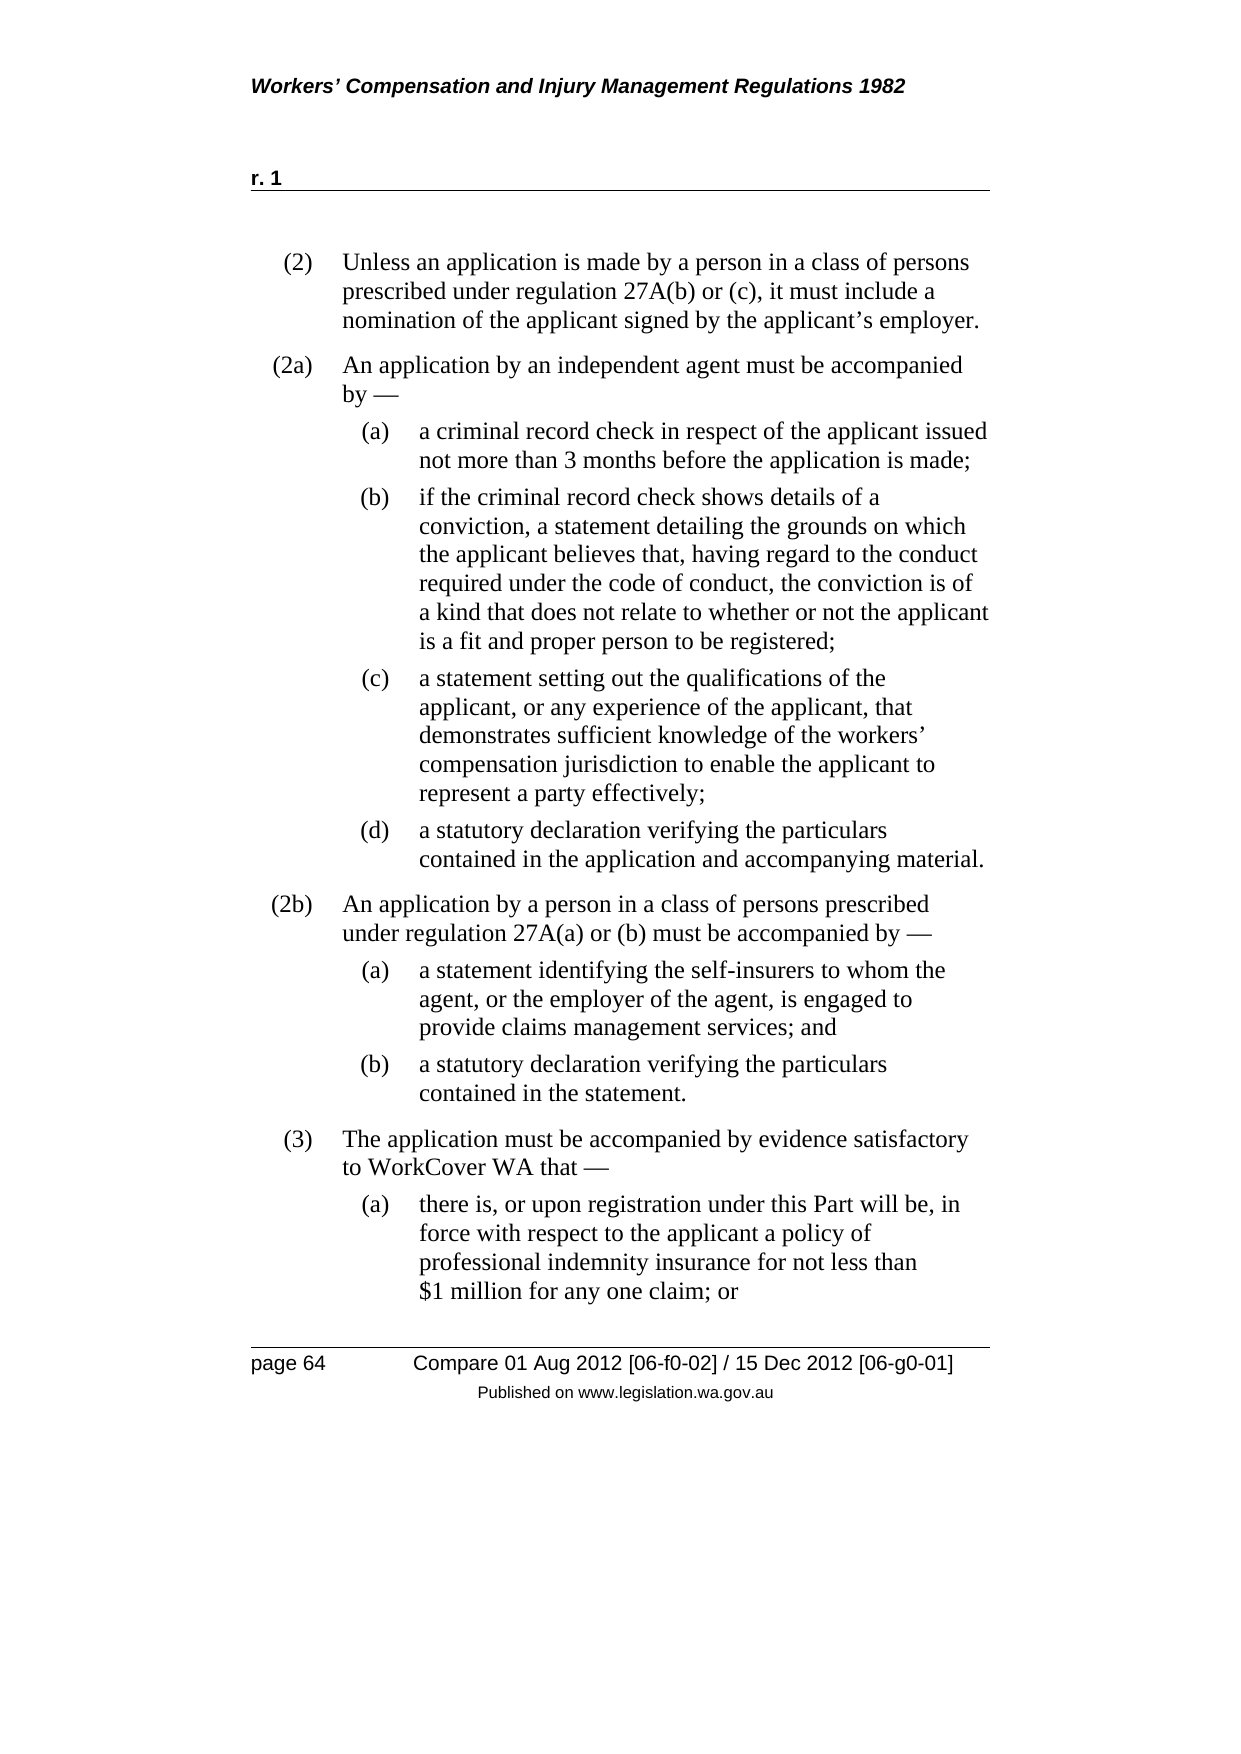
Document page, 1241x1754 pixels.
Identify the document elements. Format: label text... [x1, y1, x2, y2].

text (b) a statutory declaration verifying the particulars contained in the statement. [251, 1049, 990, 1107]
text (d) a statutory declaration verifying the particulars contained in the application and accompanying material. [251, 815, 990, 872]
text (2a) An application by an independent agent must be accompanied by — [251, 350, 990, 408]
text (2b) An application by a person in a class of persons prescribed under regulation 27A(a) or (b) must be accompanied by — [251, 889, 990, 947]
text (a) a statement identifying the self-insurers to whom the agent, or the employer of the agent, is engaged to provide claims management services; and [251, 955, 990, 1041]
text (b) if the criminal record check shows details of a conviction, a statement detailing the grounds on which the applicant believes that, having regard to the conduct required under the code of conduct, the conviction is of a kind that does not relate to whether or not the applicant is a fit and proper person to be registered; [251, 482, 990, 654]
text (2) Unless an application is made by a person in a class of persons prescribed under regulation 27A(b) or (c), it must include a nomination of the applicant signed by the applicant’s employer. [251, 247, 990, 334]
text (3) The application must be accompanied by evidence satisfactory to that — [251, 1124, 990, 1181]
text (a) a criminal record check in respect of the applicant issued not more than 3 months before the application is made; [251, 416, 990, 474]
text (c) a statement setting out the qualifications of the applicant, or any experience of the applicant, that demonstrates sufficient knowledge of the workers’ compensation jurisdiction to enable the applicant to represent a party effectively; [251, 663, 990, 807]
text (a) there is, or upon registration under this Part will be, in force with respect to the applicant a policy of professional indemnity insurance for not less than $1 million for any one claim; or [251, 1189, 990, 1304]
